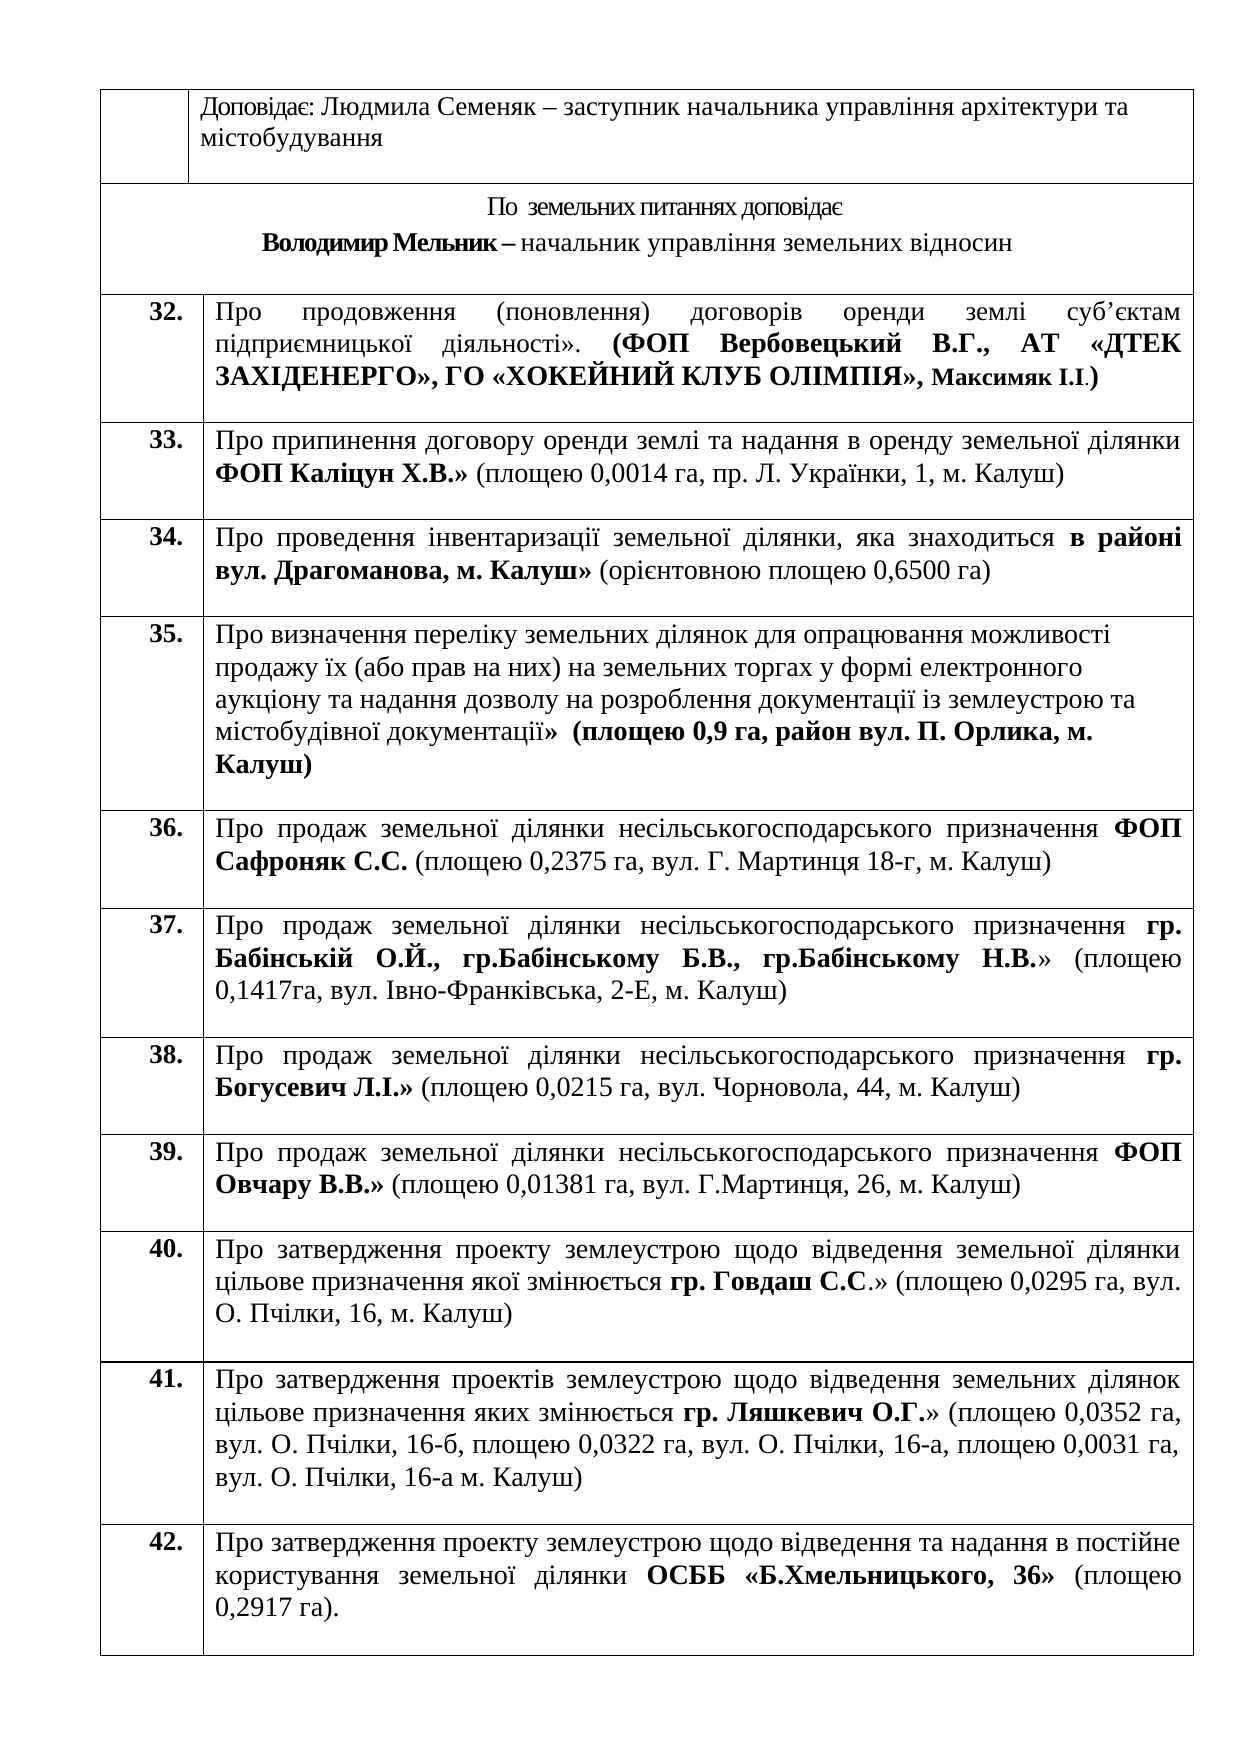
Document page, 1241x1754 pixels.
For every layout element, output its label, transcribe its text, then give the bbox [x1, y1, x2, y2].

table_cell Про припинення договору оренди землі та надання в оренду земельної ділянки ФОП Каліцун Х.В.» (площею 0,0014 га, пр. Л. Українки, 1, м. Калуш) [204, 423, 1193, 519]
table_cell [101, 617, 203, 810]
table_cell Про продаж земельної ділянки несільськогосподарського призначення гр. Богусевич Л.І.» (площею 0,0215 га, вул. Чорновола, 44, м. Калуш) [204, 1038, 1193, 1134]
table_cell [101, 1135, 203, 1231]
table_cell По земельних питаннях доповідає Володимир Мельник – начальник управління земельних відносин [101, 184, 1193, 294]
table_cell Про продаж земельної ділянки несільськогосподарського призначення ФОП Сафроняк С.С. (площею 0,2375 га, вул. Г. Мартинця 18-г, м. Калуш) [204, 811, 1193, 907]
table_cell [101, 1232, 203, 1361]
table_cell Про продовження (поновлення) договорів оренди землі суб’єктам підприємницької діяльності». (ФОП Вербовецький В.Г., АТ «ДТЕК ЗАХІДЕНЕРГО», ГО «ХОКЕЙНИЙ КЛУБ ОЛІМПІЯ», Максимяк І.І.) [204, 295, 1193, 422]
table_cell Про затвердження проектів землеустрою щодо відведення земельних ділянок цільове призначення яких змінюється гр. Ляшкевич О.Г.» (площею 0,0352 га, вул. О. Пчілки, 16-б, площею 0,0322 га, вул. О. Пчілки, 16-а, площею 0,0031 га, вул. О. Пчілки, 16-а м. Калуш) [204, 1363, 1193, 1524]
table_cell [101, 1363, 203, 1524]
table_cell [101, 423, 203, 519]
table_cell Про проведення інвентаризації земельної ділянки, яка знаходиться в районі вул. Драгоманова, м. Калуш» (орієнтовною площею 0,6500 га) [204, 520, 1193, 616]
table_cell Про визначення переліку земельних ділянок для опрацювання можливості продажу їх (або прав на них) на земельних торгах у формі електронного аукціону та надання дозволу на розроблення документації із землеустрою та містобудівної документації» (площею 0,9 га, район вул. П. Орлика, м. Калуш) [204, 617, 1193, 810]
table_cell Про затвердження проекту землеустрою щодо відведення та надання в постійне користування земельної ділянки ОСББ «Б.Хмельницького, 36» (площею 0,2917 га). [204, 1525, 1193, 1655]
table_cell [101, 295, 203, 422]
table_cell [101, 90, 188, 183]
table_cell [101, 1525, 203, 1655]
table_cell [101, 811, 203, 907]
table_cell Про продаж земельної ділянки несільськогосподарського призначення гр. Бабінській О.Й., гр.Бабінському Б.В., гр.Бабінському Н.В.» (площею 0,1417га, вул. Івно-Франківська, 2-Е, м. Калуш) [204, 909, 1193, 1037]
table_cell [101, 520, 203, 616]
table_cell Про затвердження проекту землеустрою щодо відведення земельної ділянки цільове призначення якої змінюється гр. Говдаш С.С.» (площею 0,0295 га, вул. О. Пчілки, 16, м. Калуш) [204, 1232, 1193, 1361]
table_cell [101, 1038, 203, 1134]
table_cell Про продаж земельної ділянки несільськогосподарського призначення ФОП Овчару В.В.» (площею 0,01381 га, вул. Г.Мартинця, 26, м. Калуш) [204, 1135, 1193, 1231]
table_cell [101, 909, 203, 1037]
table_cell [189, 90, 1193, 183]
